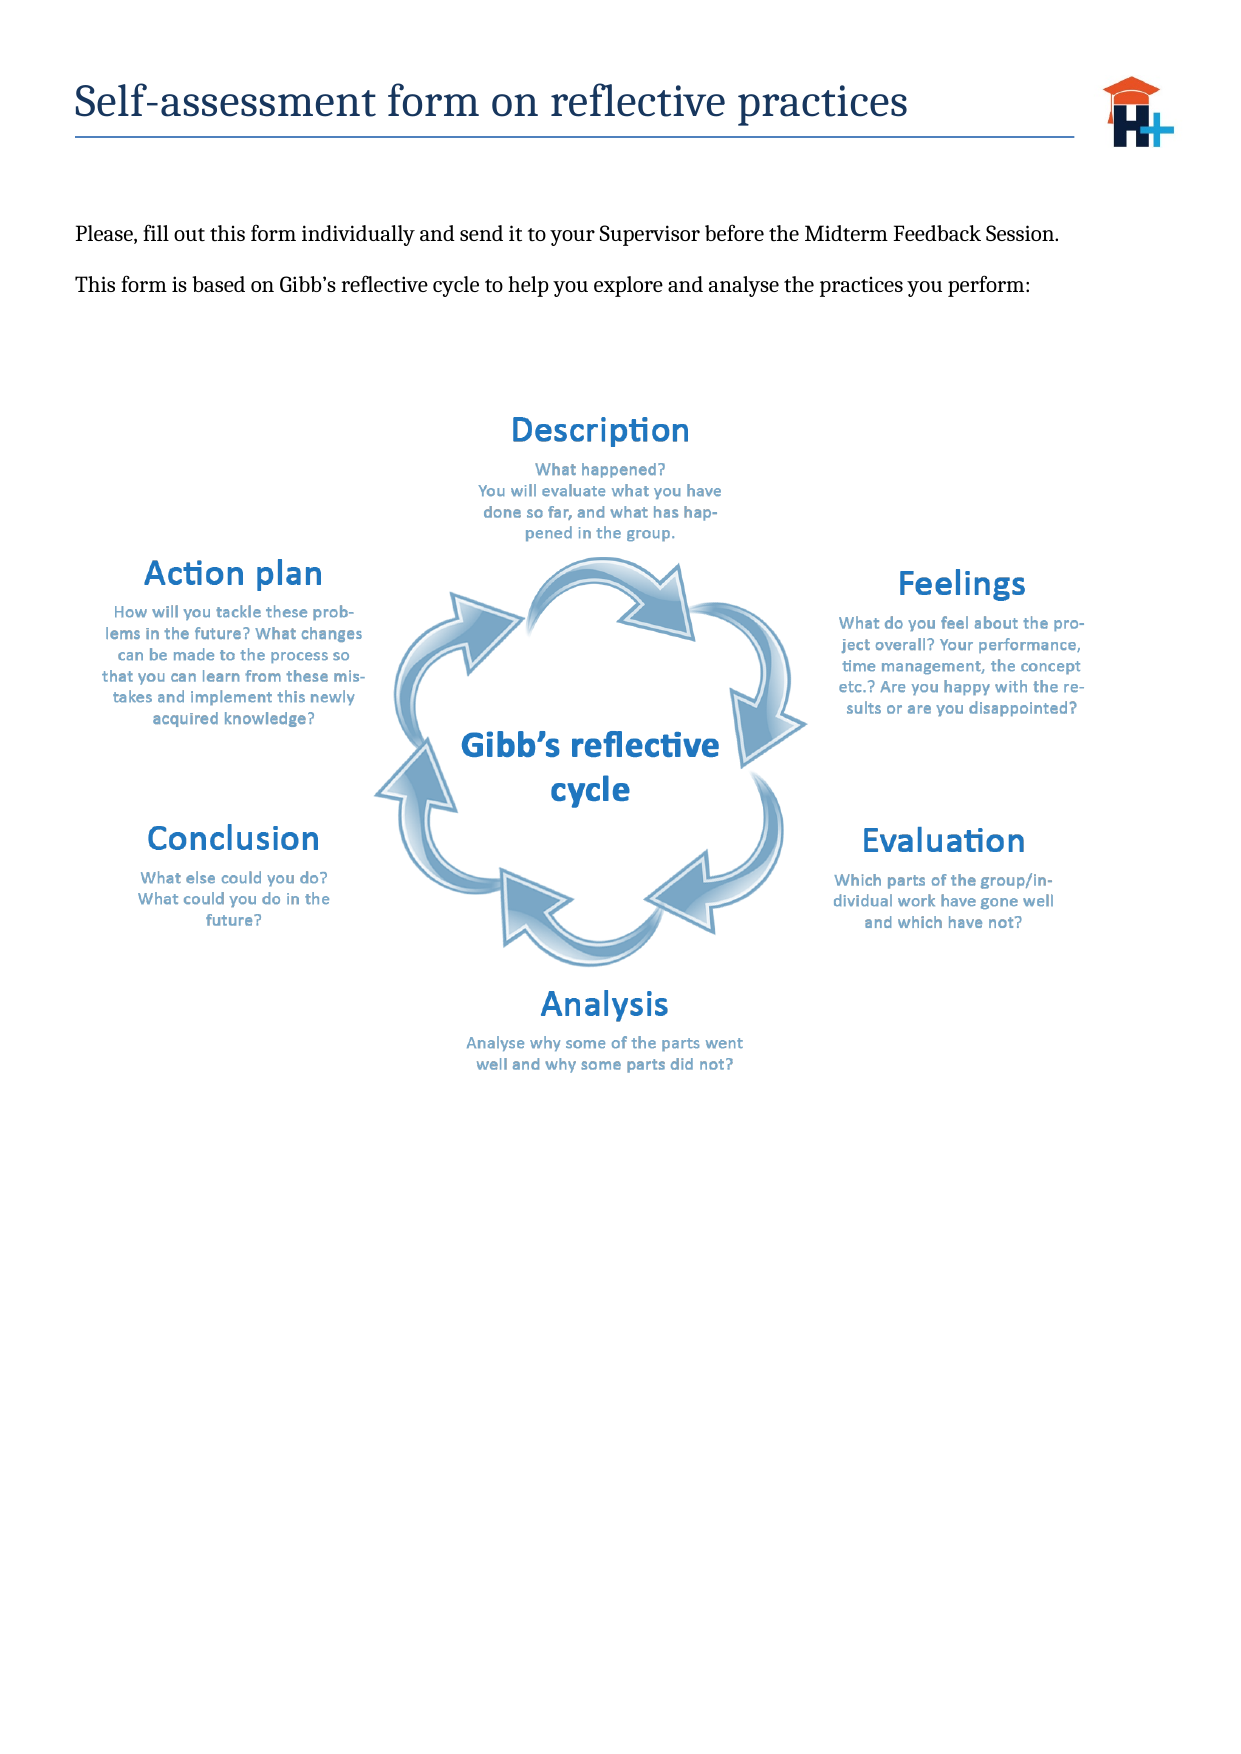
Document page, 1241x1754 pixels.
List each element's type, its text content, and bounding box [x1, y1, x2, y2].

picture [0, 360, 1241, 1135]
picture [1072, 75, 1202, 147]
text Please, fill out this form individually and send it to your Supervisor before the Midterm Feedback Session. [75, 220, 1165, 247]
title Self-assessment form on reflective practices [75, 75, 1072, 136]
text This form is based on Gibb’s reflective cycle to help you explore and analyse the practices you perform: [75, 271, 1165, 298]
